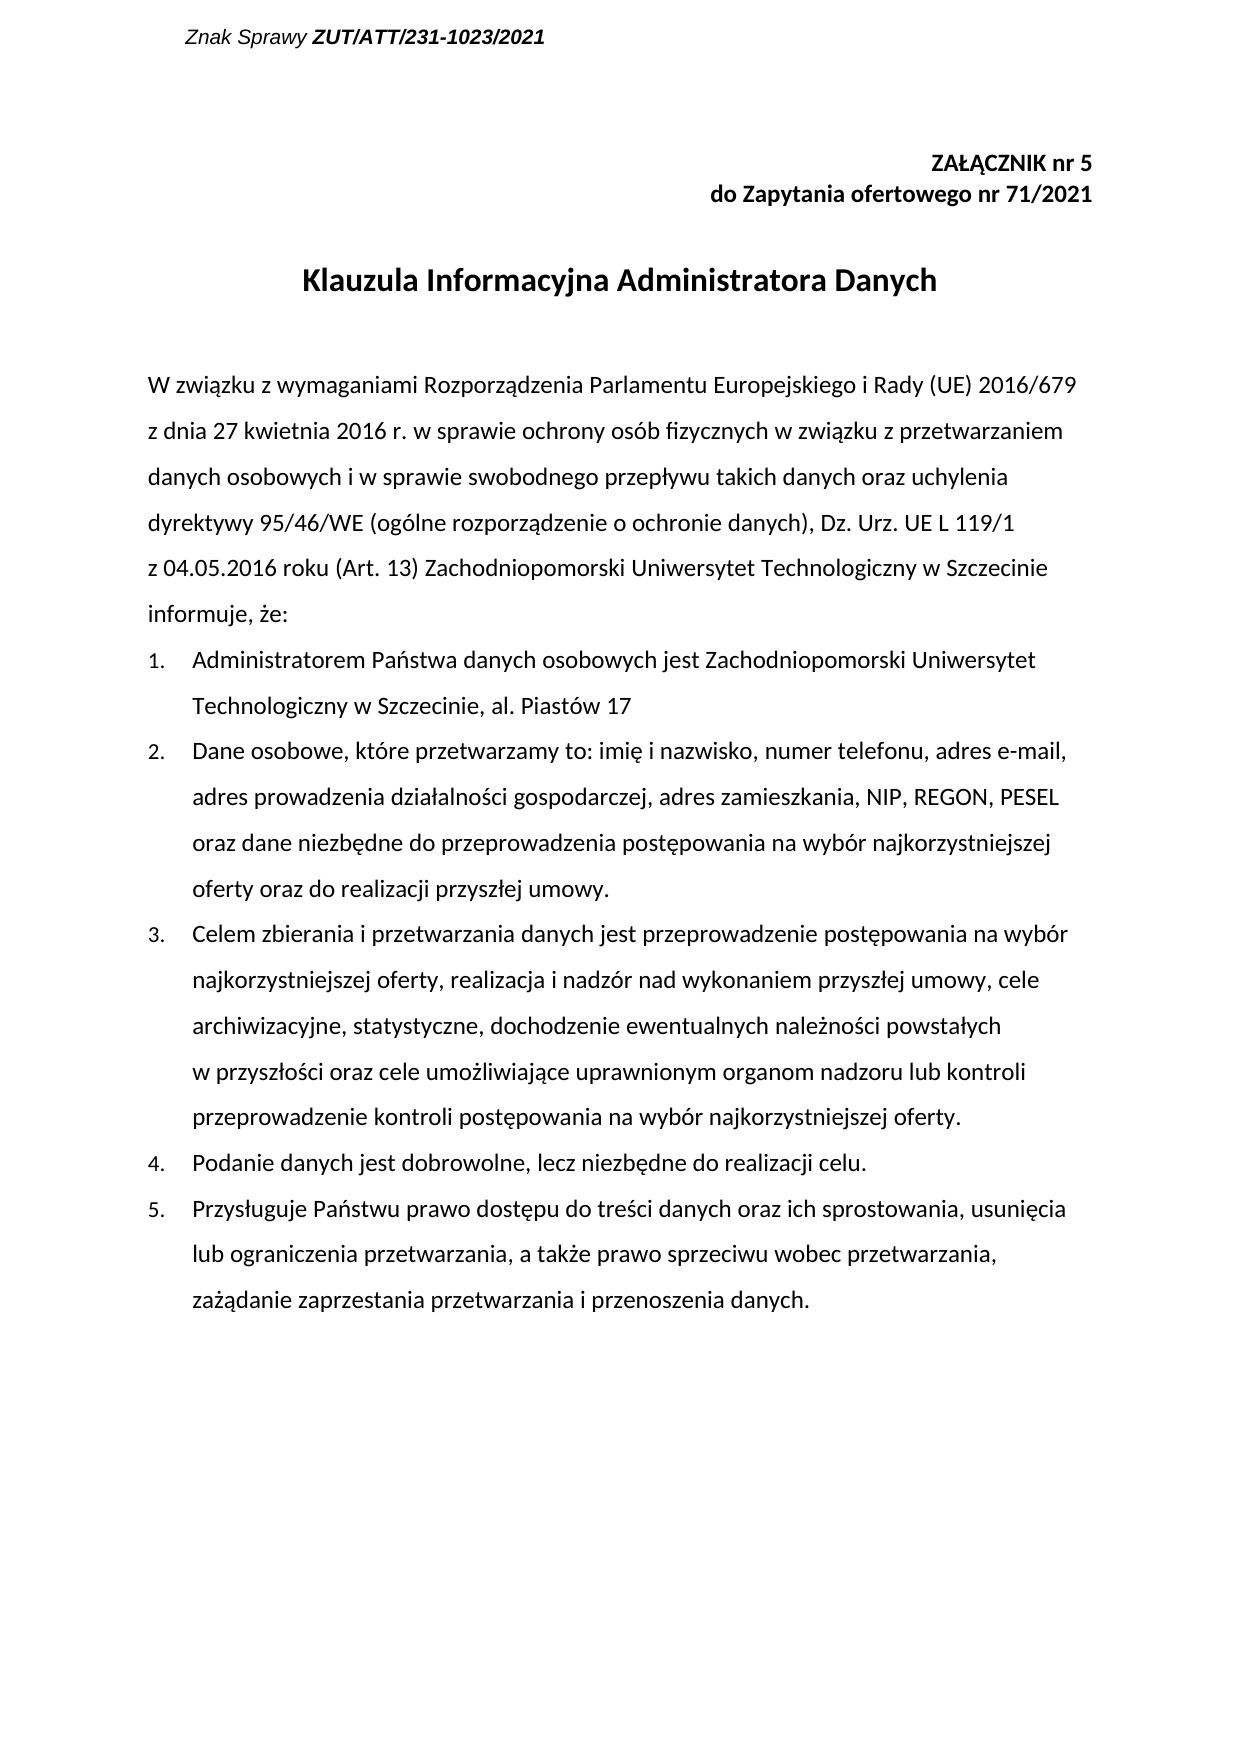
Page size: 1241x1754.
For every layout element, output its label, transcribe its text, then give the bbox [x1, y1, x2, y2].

list Celem zbierania i przetwarzania danych jest przeprowadzenie postępowania na wybór najkorzystniejszej oferty, realizacja i nadzór nad wykonaniem przyszłej umowy, cele archiwizacyjne, statystyczne, dochodzenie ewentualnych należności powstałych w przyszłości oraz cele umożliwiające uprawnionym organom nadzoru lub kontroli przeprowadzenie kontroli postępowania na wybór najkorzystniejszej oferty. [148, 918, 1093, 1132]
text do Zapytania ofertowego nr 71/2021 [148, 178, 1093, 209]
list Przysługuje Państwu prawo dostępu do treści danych oraz ich sprostowania, usunięcia lub ograniczenia przetwarzania, a także prawo sprzeciwu wobec przetwarzania, zażądanie zaprzestania przetwarzania i przenoszenia danych. [148, 1193, 1093, 1315]
list Administratorem Państwa danych osobowych jest Zachodniopomorski Uniwersytet Technologiczny w Szczecinie, al. Piastów 17 [148, 644, 1093, 720]
subtitle Klauzula Informacyjna Administratora Danych [148, 259, 1093, 299]
text ZAŁĄCZNIK nr 5 [148, 148, 1093, 178]
text W związku z wymaganiami Rozporządzenia Parlamentu Europejskiego i Rady (UE) 2016/679 z dnia 27 kwietnia 2016 r. w sprawie ochrony osób fizycznych w związku z przetwarzaniem danych osobowych i w sprawie swobodnego przepływu takich danych oraz uchylenia dyrektywy 95/46/WE (ogólne rozporządzenie o ochronie danych), Dz. Urz. UE L 119/1 z 04.05.2016 roku (Art. 13) Zachodniopomorski Uniwersytet Technologiczny w Szczecinie informuje, że: [148, 370, 1093, 629]
list Podanie danych jest dobrowolne, lecz niezbędne do realizacji celu. [148, 1147, 1093, 1178]
list Dane osobowe, które przetwarzamy to: imię i nazwisko, numer telefonu, adres e-mail, adres prowadzenia działalności gospodarczej, adres zamieszkania, NIP, REGON, PESEL oraz dane niezbędne do przeprowadzenia postępowania na wybór najkorzystniejszej oferty oraz do realizacji przyszłej umowy. [148, 736, 1093, 903]
